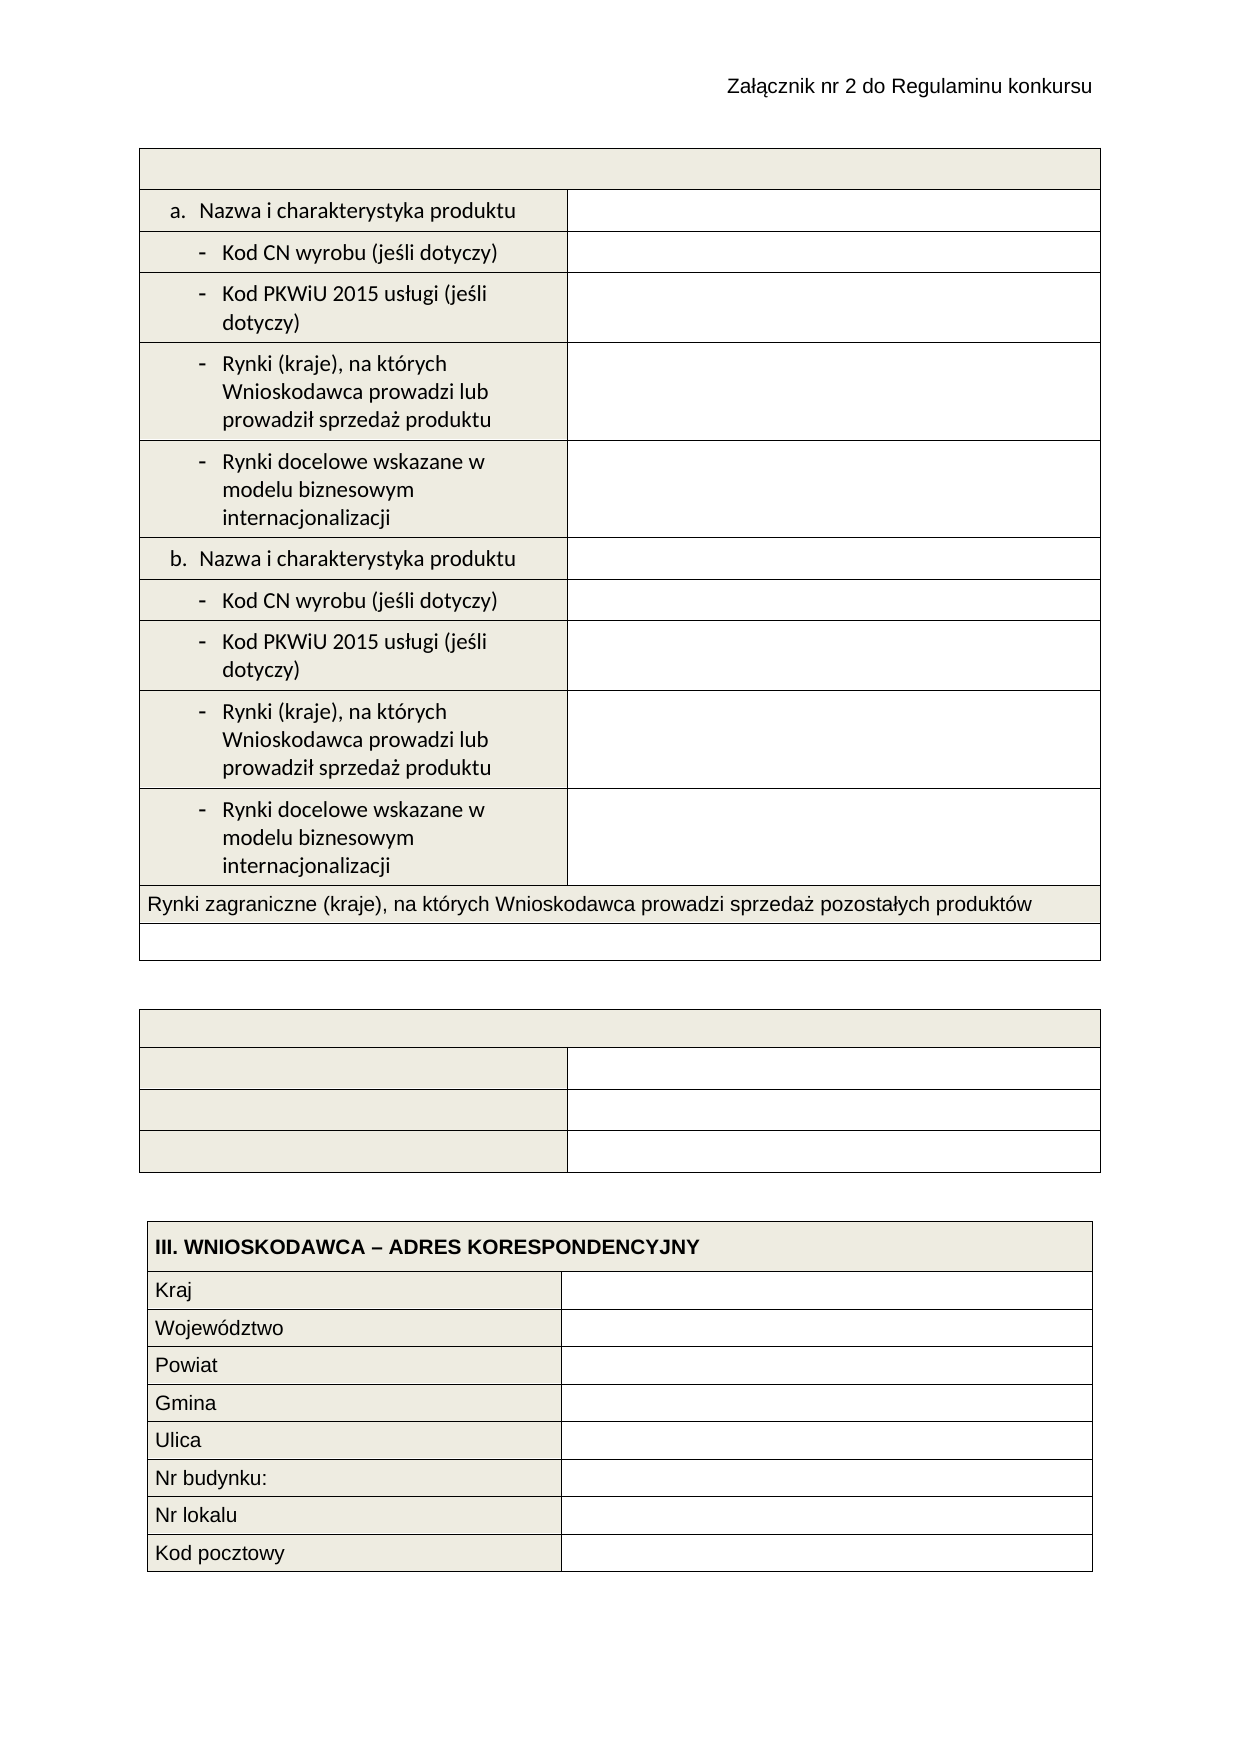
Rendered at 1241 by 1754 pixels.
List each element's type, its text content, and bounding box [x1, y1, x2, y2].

table_cell Kraj [148, 1272, 561, 1308]
table_cell [562, 1272, 1092, 1308]
table_cell Rynki docelowe wskazane w modelu biznesowym internacjonalizacji [140, 789, 567, 885]
table_cell [562, 1347, 1092, 1383]
table_cell [562, 1385, 1092, 1421]
table_cell [562, 1310, 1092, 1346]
table_cell Nazwa i charakterystyka produktu [140, 190, 567, 231]
table_cell [568, 789, 1100, 885]
table_cell [568, 343, 1100, 439]
table_cell [568, 1048, 1100, 1088]
table_cell [568, 273, 1100, 342]
table_cell [568, 190, 1100, 231]
table_cell [562, 1422, 1092, 1458]
table_cell Rynki zagraniczne (kraje), na których Wnioskodawca prowadzi sprzedaż pozostałych produktów [140, 886, 1100, 922]
table_cell Kod PKWiU 2015 usługi (jeśli dotyczy) [140, 621, 567, 690]
table_cell Kod pocztowy [148, 1535, 561, 1571]
table_cell [568, 1131, 1100, 1172]
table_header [140, 149, 1100, 189]
table_cell [568, 538, 1100, 579]
table_cell Rynki (kraje), na których Wnioskodawca prowadzi lub prowadził sprzedaż produktu [140, 691, 567, 787]
table_cell [562, 1535, 1092, 1571]
table_cell [568, 621, 1100, 690]
table_cell Nr budynku: [148, 1460, 561, 1496]
table_cell [568, 441, 1100, 537]
table_header III. WNIOSKODAWCA – ADRES KORESPONDENCYJNY [148, 1222, 1092, 1271]
table_cell Rynki (kraje), na których Wnioskodawca prowadzi lub prowadził sprzedaż produktu [140, 343, 567, 439]
table_cell [140, 1131, 567, 1172]
table_cell [140, 924, 1100, 960]
table_cell [140, 1048, 567, 1088]
table_cell Nazwa i charakterystyka produktu [140, 538, 567, 579]
table_header [140, 1010, 1100, 1047]
table_cell Ulica [148, 1422, 561, 1458]
table_cell Rynki docelowe wskazane w modelu biznesowym internacjonalizacji [140, 441, 567, 537]
table_cell Powiat [148, 1347, 561, 1383]
table_cell [568, 580, 1100, 620]
table_cell Województwo [148, 1310, 561, 1346]
table_cell [562, 1460, 1092, 1496]
table_cell Kod PKWiU 2015 usługi (jeśli dotyczy) [140, 273, 567, 342]
table_cell Gmina [148, 1385, 561, 1421]
table_cell [568, 232, 1100, 272]
table_cell Kod CN wyrobu (jeśli dotyczy) [140, 232, 567, 272]
table_cell [140, 1090, 567, 1130]
table_cell [568, 1090, 1100, 1130]
table_cell Kod CN wyrobu (jeśli dotyczy) [140, 580, 567, 620]
table_cell [568, 691, 1100, 787]
table_cell [562, 1497, 1092, 1533]
table_cell Nr lokalu [148, 1497, 561, 1533]
